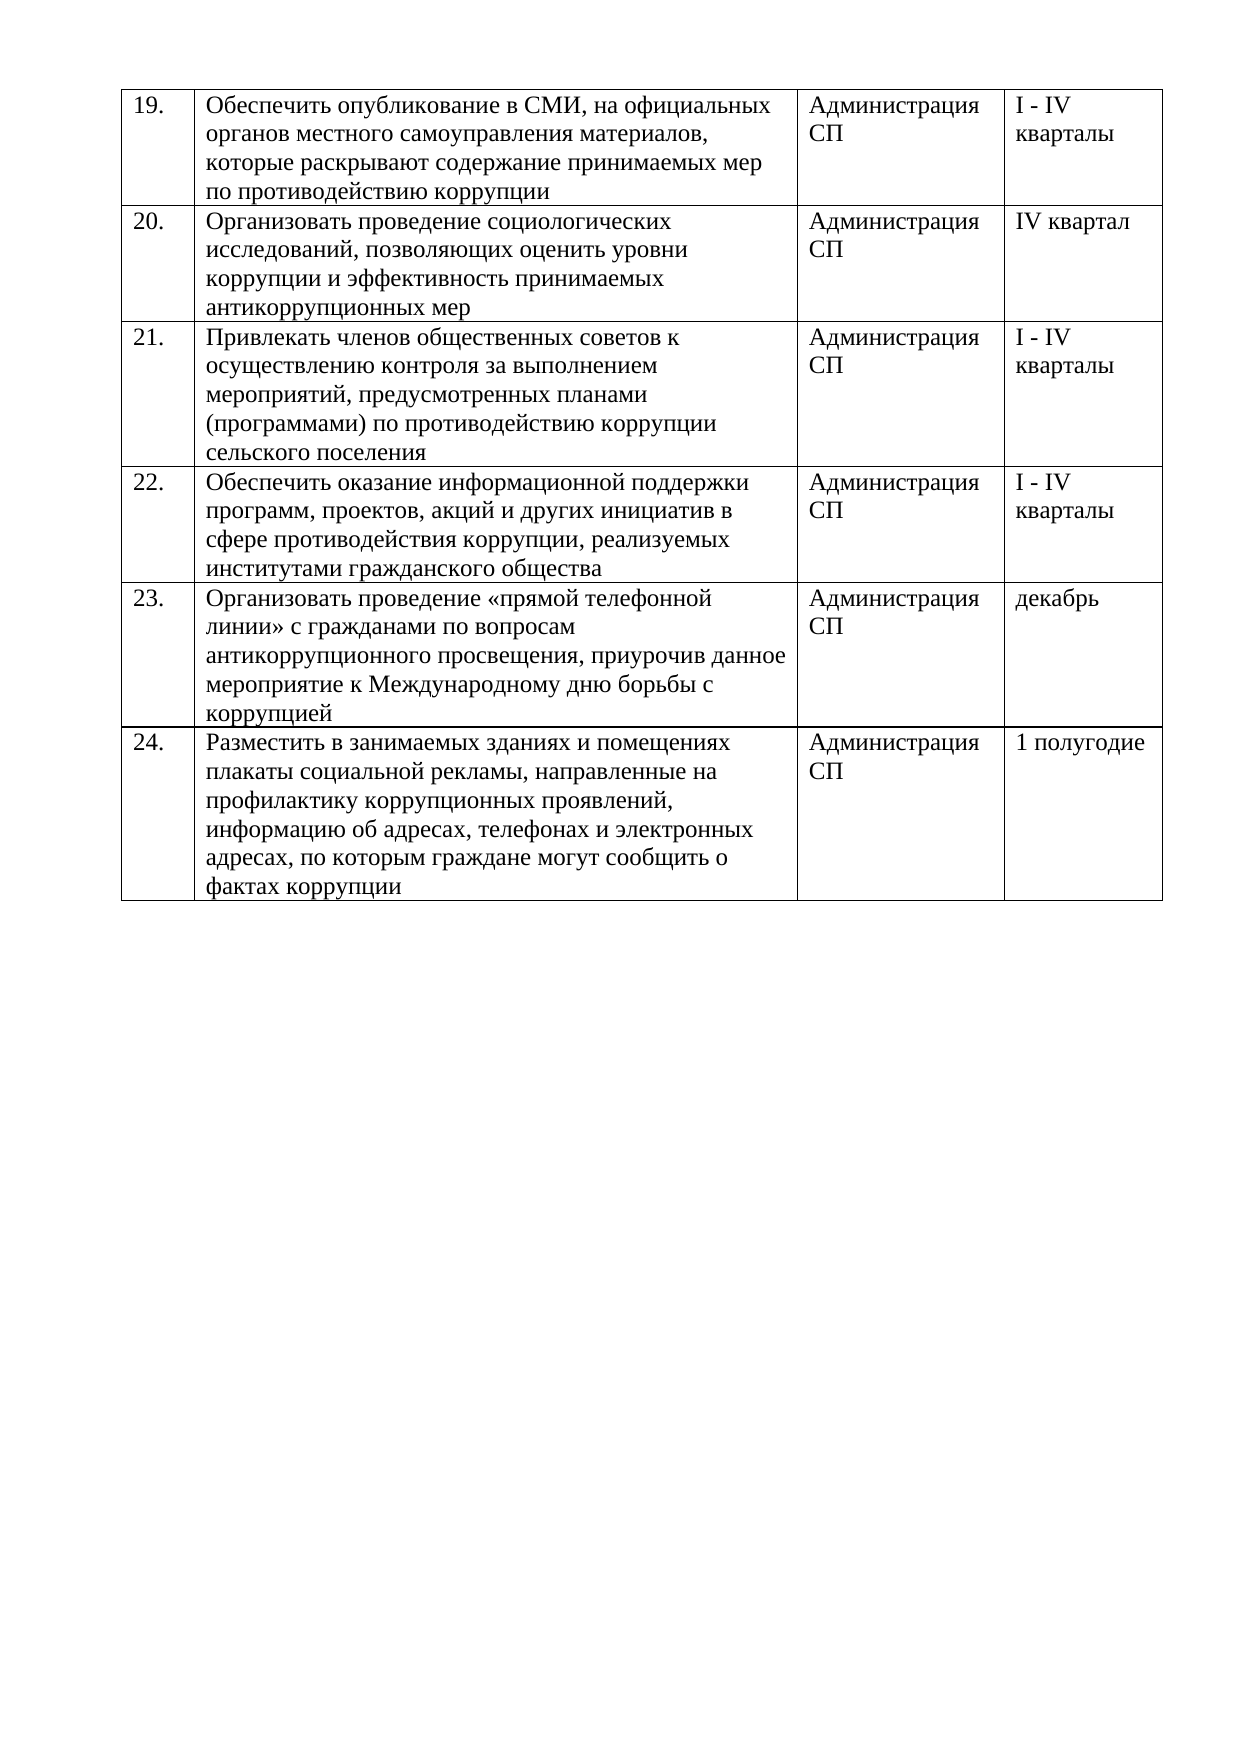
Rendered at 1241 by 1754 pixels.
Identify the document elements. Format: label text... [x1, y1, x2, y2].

table_cell Администрация СП [798, 728, 1004, 900]
table_cell 22. [122, 467, 194, 582]
table_cell 20. [122, 206, 194, 321]
table_cell Администрация СП [798, 583, 1004, 726]
table_cell декабрь [1005, 583, 1162, 726]
table_cell I - IV кварталы [1005, 90, 1162, 205]
table_cell Администрация СП [798, 322, 1004, 466]
table_cell Организовать проведение социологических исследований, позволяющих оценить уровни коррупции и эффективность принимаемых антикоррупционных мер [195, 206, 797, 321]
table_cell 21. [122, 322, 194, 466]
table_cell Обеспечить опубликование в СМИ, на официальных органов местного самоуправления материалов, которые раскрывают содержание принимаемых мер по противодействию коррупции [195, 90, 797, 205]
table_cell 23. [122, 583, 194, 726]
table_cell I - IV кварталы [1005, 467, 1162, 582]
table_cell 19. [122, 90, 194, 205]
table_cell 24. [122, 728, 194, 900]
table_cell Администрация СП [798, 206, 1004, 321]
table_cell 1 полугодие [1005, 728, 1162, 900]
table_cell I - IV кварталы [1005, 322, 1162, 466]
table_cell Разместить в занимаемых зданиях и помещениях плакаты социальной рекламы, направленные на профилактику коррупционных проявлений, информацию об адресах, телефонах и электронных адресах, по которым граждане могут сообщить о фактах коррупции [195, 728, 797, 900]
table_cell Привлекать членов общественных советов к осуществлению контроля за выполнением мероприятий, предусмотренных планами (программами) по противодействию коррупции сельского поселения [195, 322, 797, 466]
table_cell IV квартал [1005, 206, 1162, 321]
table_cell Администрация СП [798, 90, 1004, 205]
table_cell Обеспечить оказание информационной поддержки программ, проектов, акций и других инициатив в сфере противодействия коррупции, реализуемых институтами гражданского общества [195, 467, 797, 582]
table_cell Организовать проведение «прямой телефонной линии» с гражданами по вопросам антикоррупционного просвещения, приурочив данное мероприятие к Международному дню борьбы с коррупцией [195, 583, 797, 726]
table_cell Администрация СП [798, 467, 1004, 582]
